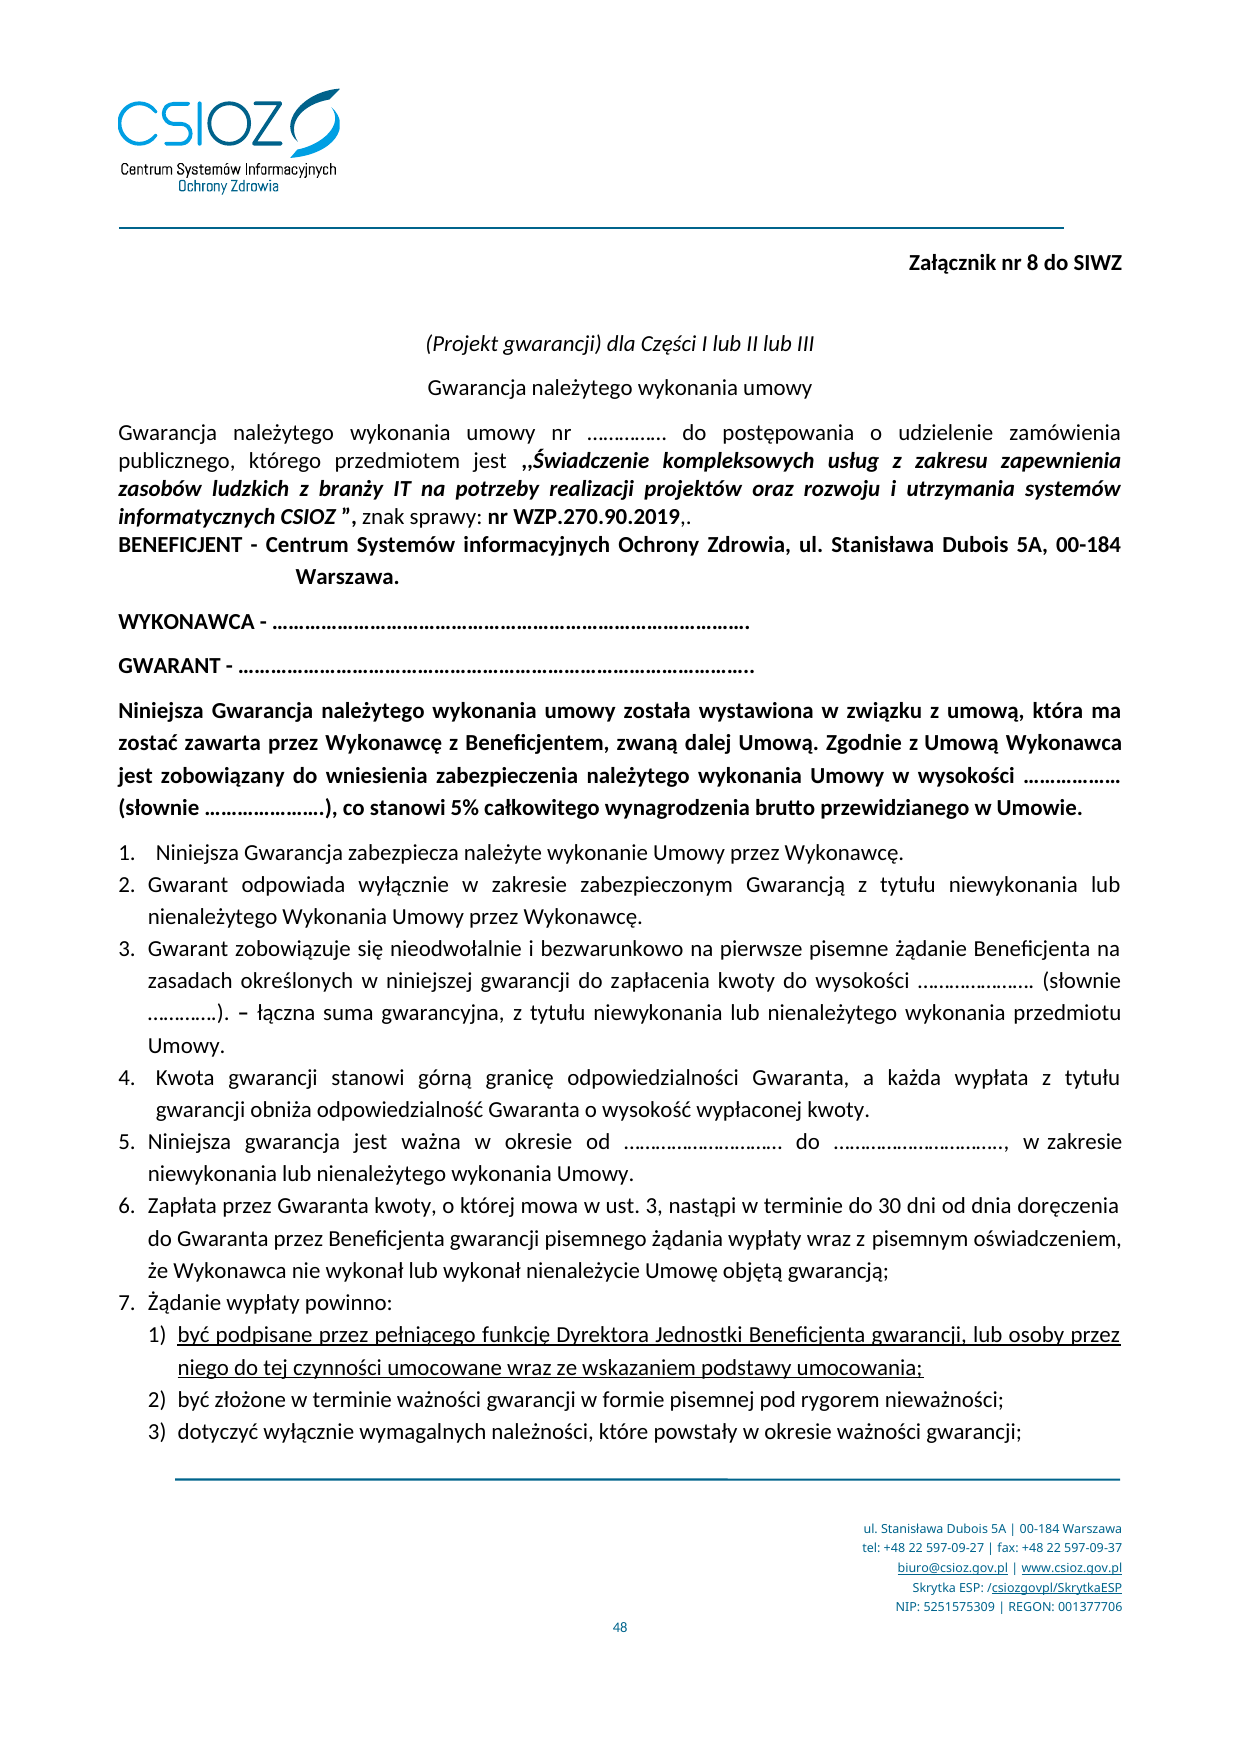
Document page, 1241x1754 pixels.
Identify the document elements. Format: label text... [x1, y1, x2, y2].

list Niniejsza gwarancja jest ważna w okresie od ………………………… do ………………………….., w zakresie niewykonania lub nienależytego wykonania Umowy. [118, 1127, 1122, 1187]
list być podpisane przez pełniącego funkcję Dyrektora Jednostki Beneficjenta gwarancji, lub osoby przez niego do tej czynności umocowane wraz ze wskazaniem podstawy umocowania; [148, 1320, 1122, 1381]
text (Projekt gwarancji) dla Części I lub II lub III [118, 329, 1122, 357]
list Gwarant odpowiada wyłącznie w zakresie zabezpieczonym Gwarancją z tytułu niewykonania lub nienależytego Wykonania Umowy przez Wykonawcę. [118, 870, 1122, 930]
text GWARANT - ………………………………………………………………………………….. [118, 652, 1122, 680]
list być złożone w terminie ważności gwarancji w formie pisemnej pod rygorem nieważności; [148, 1385, 1122, 1413]
text BENEFICJENT - Centrum Systemów informacyjnych Ochrony Zdrowia, ul. Stanisława Dubois 5A, 00-184 Warszawa. [118, 530, 1122, 590]
text Gwarancja należytego wykonania umowy nr …………… do postępowania o udzielenie zamówienia publicznego, którego przedmiotem jest ,,Świadczenie kompleksowych usług z zakresu zapewnienia zasobów ludzkich z branży IT na potrzeby realizacji projektów oraz rozwoju i utrzymania systemów informatycznych CSIOZ ”, znak sprawy: nr WZP.270.90.2019,. [118, 418, 1122, 530]
list Kwota gwarancji stanowi górną granicę odpowiedzialności Gwaranta, a każda wypłata z tytułu gwarancji obniża odpowiedzialność Gwaranta o wysokość wypłaconej kwoty. [118, 1063, 1122, 1123]
list Żądanie wypłaty powinno: [118, 1288, 1122, 1316]
text Załącznik nr 8 do SIWZ [118, 248, 1122, 276]
list Niniejsza Gwarancja zabezpiecza należyte wykonanie Umowy przez Wykonawcę. [118, 838, 1122, 866]
text Niniejsza Gwarancja należytego wykonania umowy została wystawiona w związku z umową, która ma zostać zawarta przez Wykonawcę z Beneficjentem, zwaną dalej Umową. Zgodnie z Umową Wykonawca jest zobowiązany do wniesienia zabezpieczenia należytego wykonania Umowy w wysokości ……………… (słownie ………………….), co stanowi 5% całkowitego wynagrodzenia brutto przewidzianego w Umowie. [118, 696, 1122, 821]
text WYKONAWCA - ……………………………………………………………………………. [118, 607, 1122, 635]
list Zapłata przez Gwaranta kwoty, o której mowa w ust. 3, nastąpi w terminie do 30 dni od dnia doręczenia do Gwaranta przez Beneficjenta gwarancji pisemnego żądania wypłaty wraz z pisemnym oświadczeniem, że Wykonawca nie wykonał lub wykonał nienależycie Umowę objętą gwarancją; [118, 1192, 1122, 1284]
text Gwarancja należytego wykonania umowy [118, 373, 1122, 401]
list Gwarant zobowiązuje się nieodwołalnie i bezwarunkowo na pierwsze pisemne żądanie Beneficjenta na zasadach określonych w niniejszej gwarancji do zapłacenia kwoty do wysokości …………………. (słownie ………….). – łączna suma gwarancyjna, z tytułu niewykonania lub nienależytego wykonania przedmiotu Umowy. [118, 934, 1122, 1059]
list dotyczyć wyłącznie wymagalnych należności, które powstały w okresie ważności gwarancji; [148, 1417, 1122, 1445]
